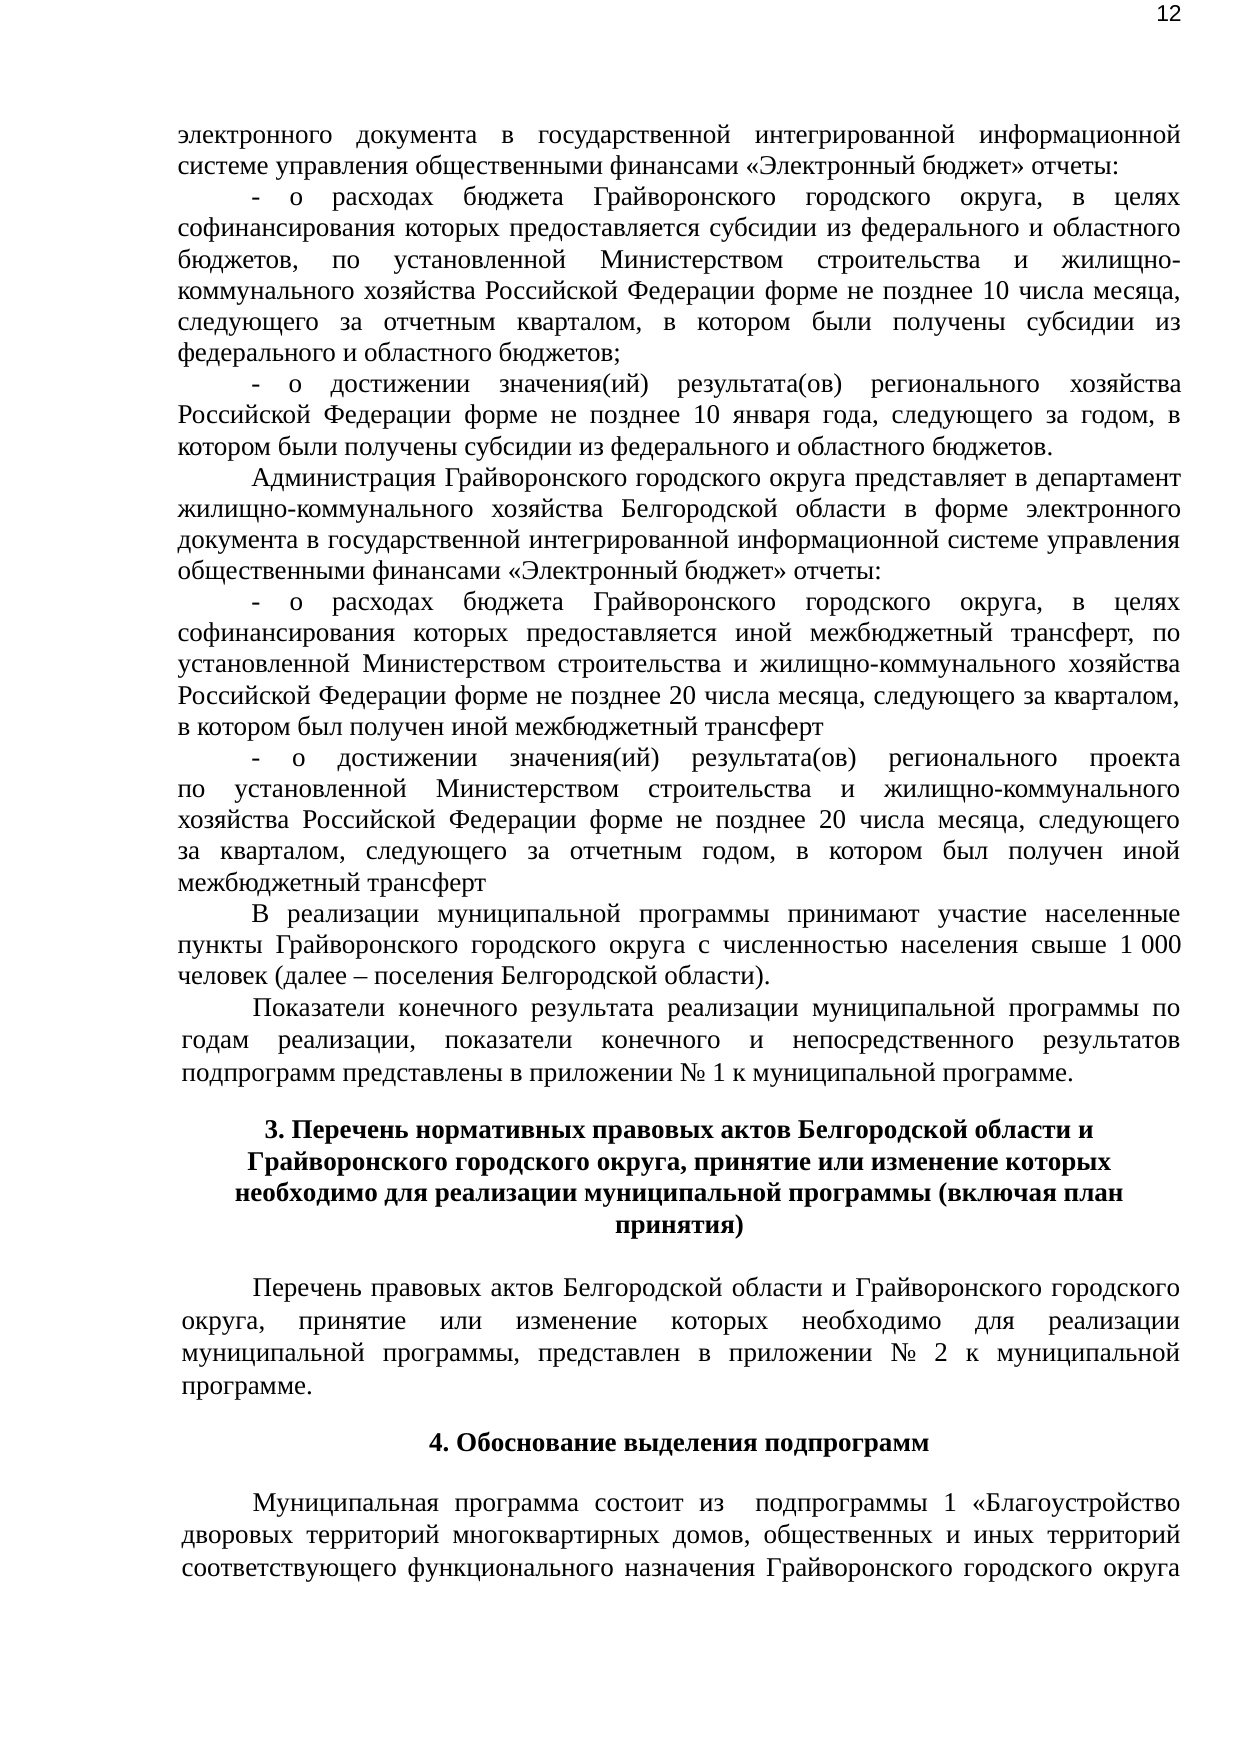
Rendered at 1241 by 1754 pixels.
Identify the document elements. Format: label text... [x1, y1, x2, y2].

text Показатели конечного результата реализации муниципальной программы по годам реализации, показатели конечного и непосредственного результатов подпрограмм представлены в приложении № 1 к муниципальной программе. [181, 990, 1181, 1088]
text - о достижении значения(ий) результата(ов) регионального хозяйства Российской Федерации форме не позднее 10 января года, следующего за годом, в котором были получены субсидии из федерального и областного бюджетов. [177, 367, 1181, 461]
text - о достижении значения(ий) результата(ов) регионального проекта по установленной Министерством строительства и жилищно-коммунального хозяйства Российской Федерации форме не позднее 20 числа месяца, следующего за кварталом, следующего за отчетным годом, в котором был получен иной межбюджетный трансферт [177, 741, 1181, 897]
text В реализации муниципальной программы принимают участие населенные пункты Грайворонского городского округа с численностью населения свыше 1 000 человек (далее – поселения Белгородской области). [177, 897, 1181, 990]
text 4. Обоснование выделения подпрограмм [177, 1429, 1181, 1457]
text - о расходах бюджета Грайворонского городского округа, в целях софинансирования которых предоставляется иной межбюджетный трансферт, по установленной Министерством строительства и жилищно-коммунального хозяйства Российской Федерации форме не позднее 20 числа месяца, следующего за кварталом, в котором был получен иной межбюджетный трансферт [177, 585, 1181, 741]
text - о расходах бюджета Грайворонского городского округа, в целях софинансирования которых предоставляется субсидии из федерального и областного бюджетов, по установленной Министерством строительства и жилищно-коммунального хозяйства Российской Федерации форме не позднее 10 числа месяца, следующего за отчетным кварталом, в котором были получены субсидии из федерального и областного бюджетов; [177, 180, 1181, 367]
text Администрация Грайворонского городского округа представляет в департамент жилищно-коммунального хозяйства Белгородской области в форме электронного документа в государственной интегрированной информационной системе управления общественными финансами «Электронный бюджет» отчеты: [177, 461, 1181, 585]
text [181, 1485, 1181, 1583]
text Перечень правовых актов Белгородской области и Грайворонского городского округа, принятие или изменение которых необходимо для реализации муниципальной программы, представлен в приложении № 2 к муниципальной программе. [181, 1271, 1181, 1401]
text 3. Перечень нормативных правовых актов Белгородской области и Грайворонского городского округа, принятие или изменение которых необходимо для реализации муниципальной программы (включая план принятия) [177, 1113, 1181, 1239]
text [177, 118, 1181, 180]
